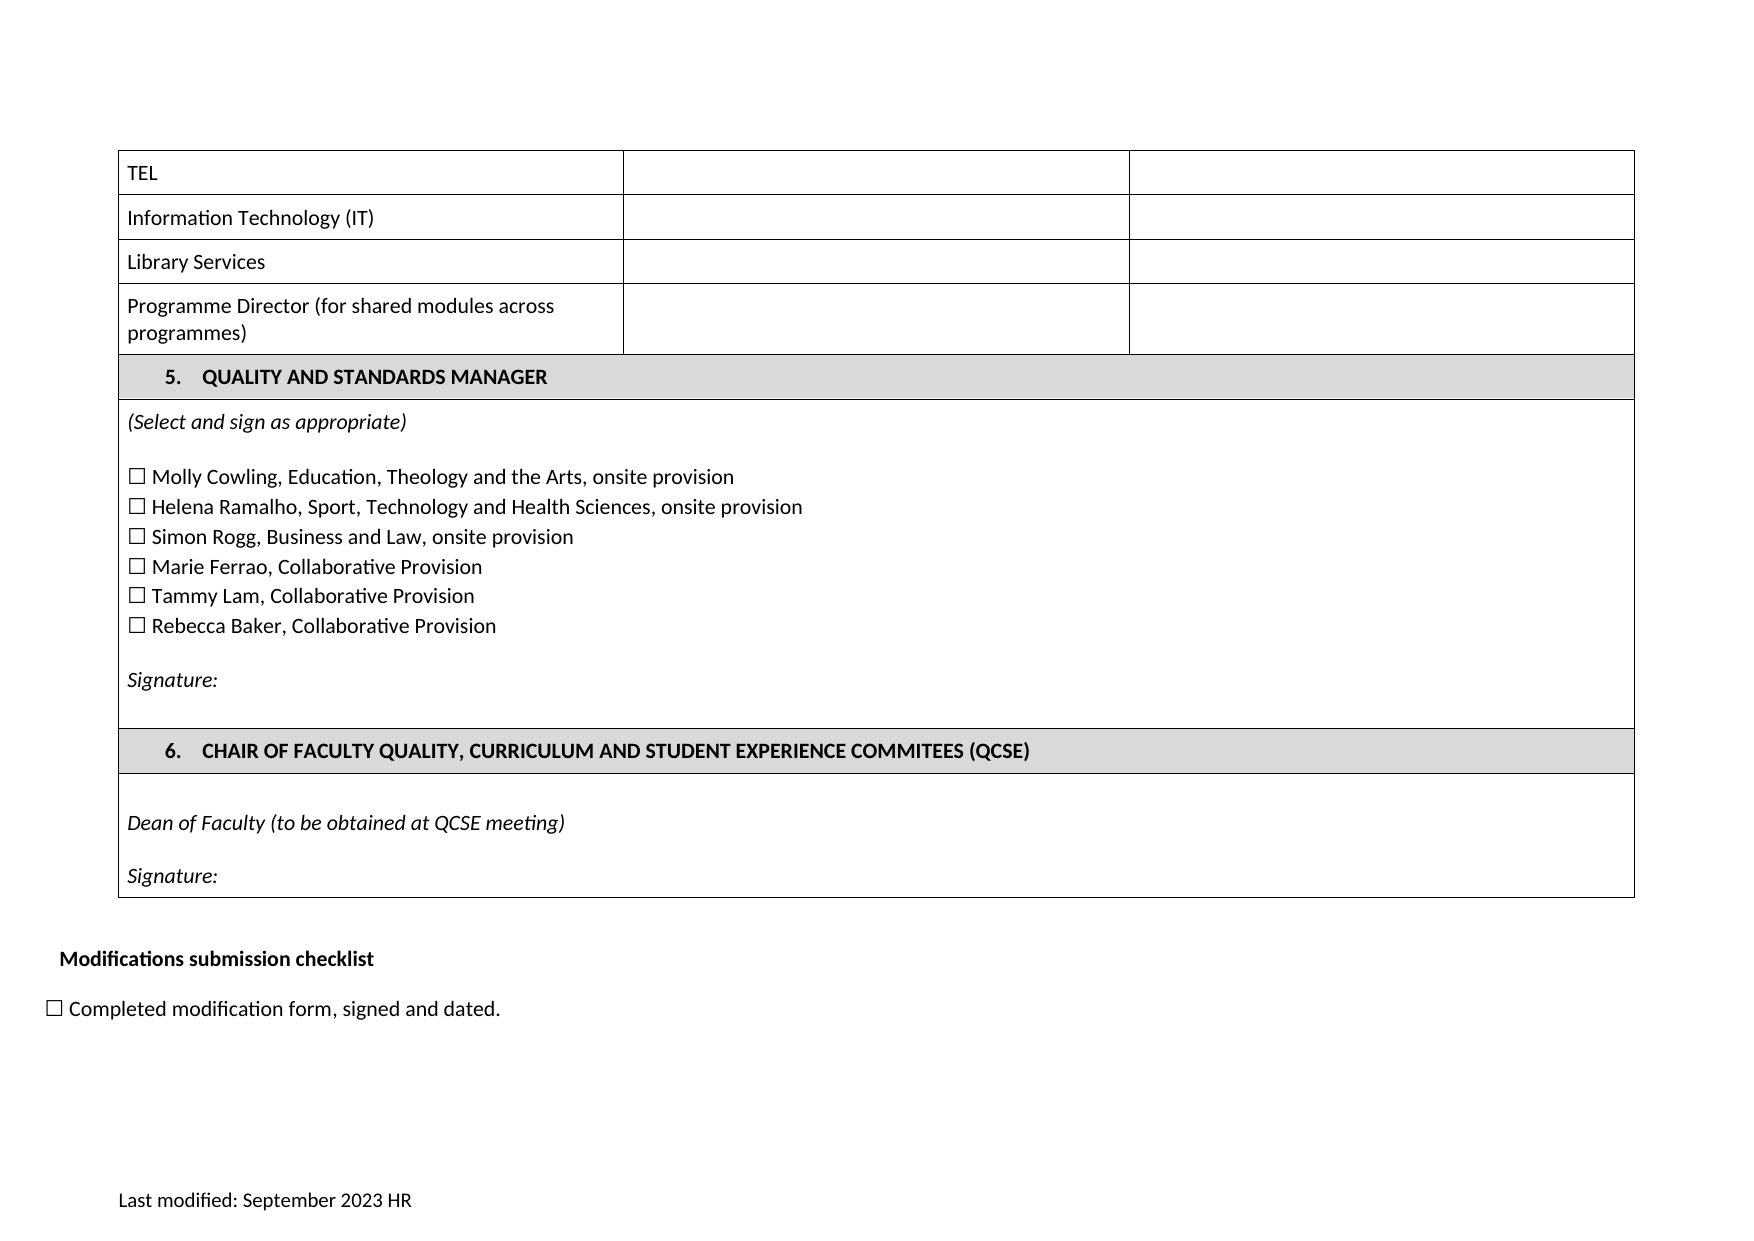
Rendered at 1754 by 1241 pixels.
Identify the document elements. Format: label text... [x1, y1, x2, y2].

table_cell Library Services [119, 240, 623, 283]
table_cell QUALITY AND STANDARDS MANAGER [119, 355, 1634, 398]
table_cell TEL [119, 151, 623, 194]
table_cell Dean of Faculty (to be obtained at QCSE meeting) Signature: [119, 774, 1634, 897]
table_cell [624, 284, 1129, 354]
table_cell Information Technology (IT) [119, 195, 623, 239]
table_cell Programme Director (for shared modules across programmes) [119, 284, 623, 354]
table_cell CHAIR OF FACULTY QUALITY, CURRICULUM AND STUDENT EXPERIENCE COMMITEES (QCSE) [119, 729, 1634, 773]
table_cell [1130, 195, 1634, 239]
table_cell [624, 240, 1129, 283]
table_cell [1130, 151, 1634, 194]
table_cell (Select and sign as appropriate) Molly Cowling, Education, Theology and the Arts, onsite provision Helena Ramalho, Sport, Technology and Health Sciences, onsite provision Simon Rogg, Business and Law, onsite provision Marie Ferrao, Collaborative Provision Tammy Lam, Collaborative Provision Rebecca Baker, Collaborative Provision Signature: [119, 400, 1634, 728]
text Modifications submission checklist [59, 946, 1671, 972]
table_cell [1130, 240, 1634, 283]
text Completed modification form, signed and dated. [44, 993, 1671, 1023]
table_cell [1130, 284, 1634, 354]
table_cell [624, 195, 1129, 239]
table_cell [624, 151, 1129, 194]
